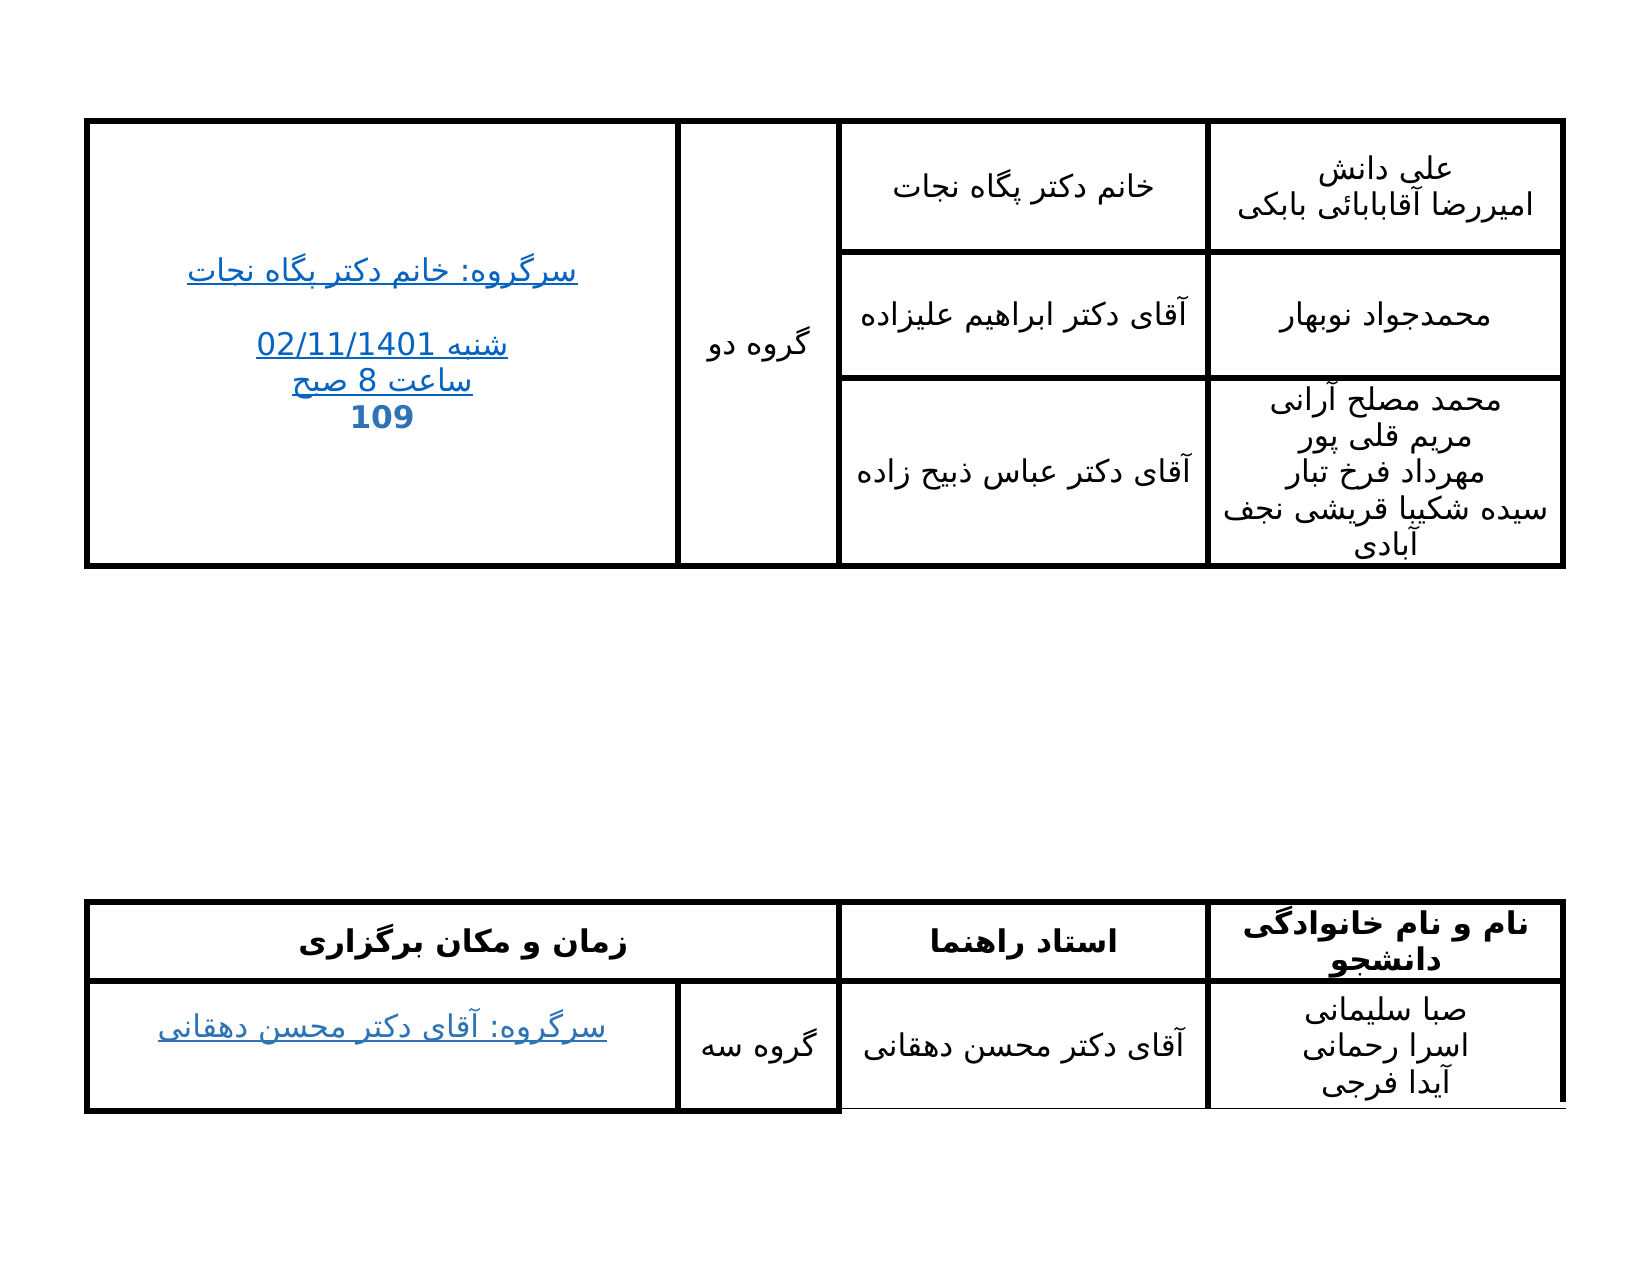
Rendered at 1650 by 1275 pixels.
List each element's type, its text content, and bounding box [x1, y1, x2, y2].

table_cell آقای دکتر محسن دهقانی [842, 984, 1205, 1107]
table_cell آقای دکتر ابراهیم علیزاده [842, 255, 1205, 375]
table_cell سرگروه: خانم دکتر پگاه نجات شنبه 02/11/1401 ساعت 8 صبح 109 [90, 124, 675, 563]
table_cell علی دانش امیررضا آقابابائی بابکی [1211, 124, 1560, 248]
table_header نام و نام خانوادگی دانشجو [1211, 905, 1560, 978]
table_header زمان و مکان برگزاری [90, 905, 836, 978]
table_cell محمد مصلح آرانی مریم قلی پور مهرداد فرخ تبار سیده شکیبا قریشی نجف آبادی [1211, 381, 1560, 563]
table_cell گروه دو [681, 124, 836, 563]
table_cell آقای دکتر عباس ذبیح زاده [842, 381, 1205, 563]
table_header استاد راهنما [842, 905, 1205, 978]
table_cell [90, 984, 675, 1107]
table_cell خانم دکتر پگاه نجات [842, 124, 1205, 248]
table_cell محمدجواد نوبهار [1211, 255, 1560, 375]
table_cell گروه سه [681, 984, 836, 1107]
table_cell صبا سلیمانی اسرا رحمانی آیدا فرجی [1211, 984, 1563, 1107]
